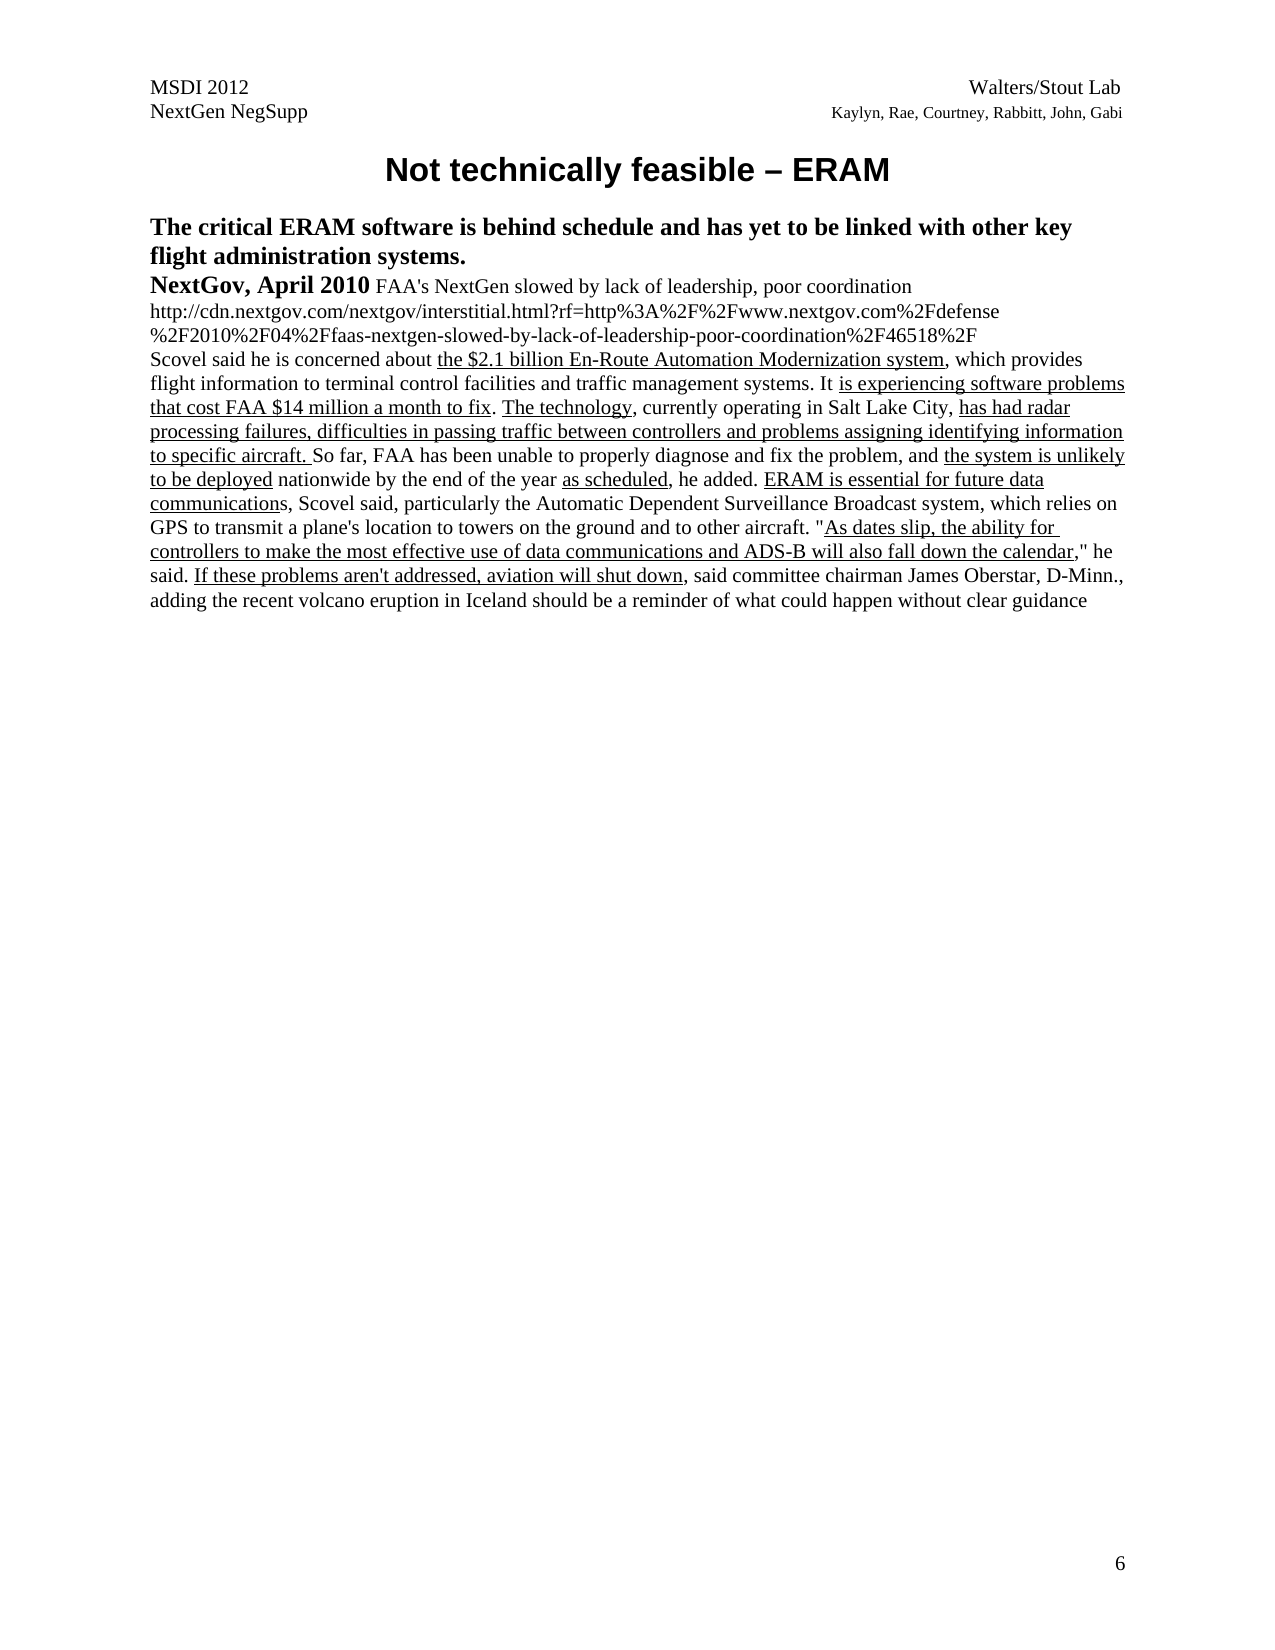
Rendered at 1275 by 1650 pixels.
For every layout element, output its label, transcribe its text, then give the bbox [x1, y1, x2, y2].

text Scovel said he is concerned about the $2.1 billion En-Route Automation Modernization system, which provides flight information to terminal control facilities and traffic management systems. It is experiencing software problems that cost FAA $14 million a month to fix. The technology, currently operating in Salt Lake City, has had radar processing failures, difficulties in passing traffic between controllers and problems assigning identifying information to specific aircraft. So far, FAA has been unable to properly diagnose and fix the problem, and the system is unlikely to be deployed nationwide by the end of the year as scheduled, he added. ERAM is essential for future data communications, Scovel said, particularly the Automatic Dependent Surveillance Broadcast system, which relies on GPS to transmit a plane's location to towers on the ground and to other aircraft. "As dates slip, the ability for controllers to make the most effective use of data communications and ADS-B will also fall down the calendar," he said. If these problems aren't addressed, aviation will shut down, said committee chairman James Oberstar, D-Minn., adding the recent volcano eruption in Iceland should be a reminder of what could happen without clear guidance [150, 347, 1125, 612]
text NextGov, April 2010 FAA's NextGen slowed by lack of leadership, poor coordination http://cdn.nextgov.com/nextgov/interstitial.html?rf=http%3A%2F%2Fwww.nextgov.com%2Fdefense%2F2010%2F04%2Ffaas-nextgen-slowed-by-lack-of-leadership-poor-coordination%2F46518%2F [150, 270, 1125, 347]
text The critical ERAM software is behind schedule and has yet to be linked with other key flight administration systems. [150, 212, 1125, 270]
subtitle Not technically feasible – ERAM [150, 150, 1125, 188]
